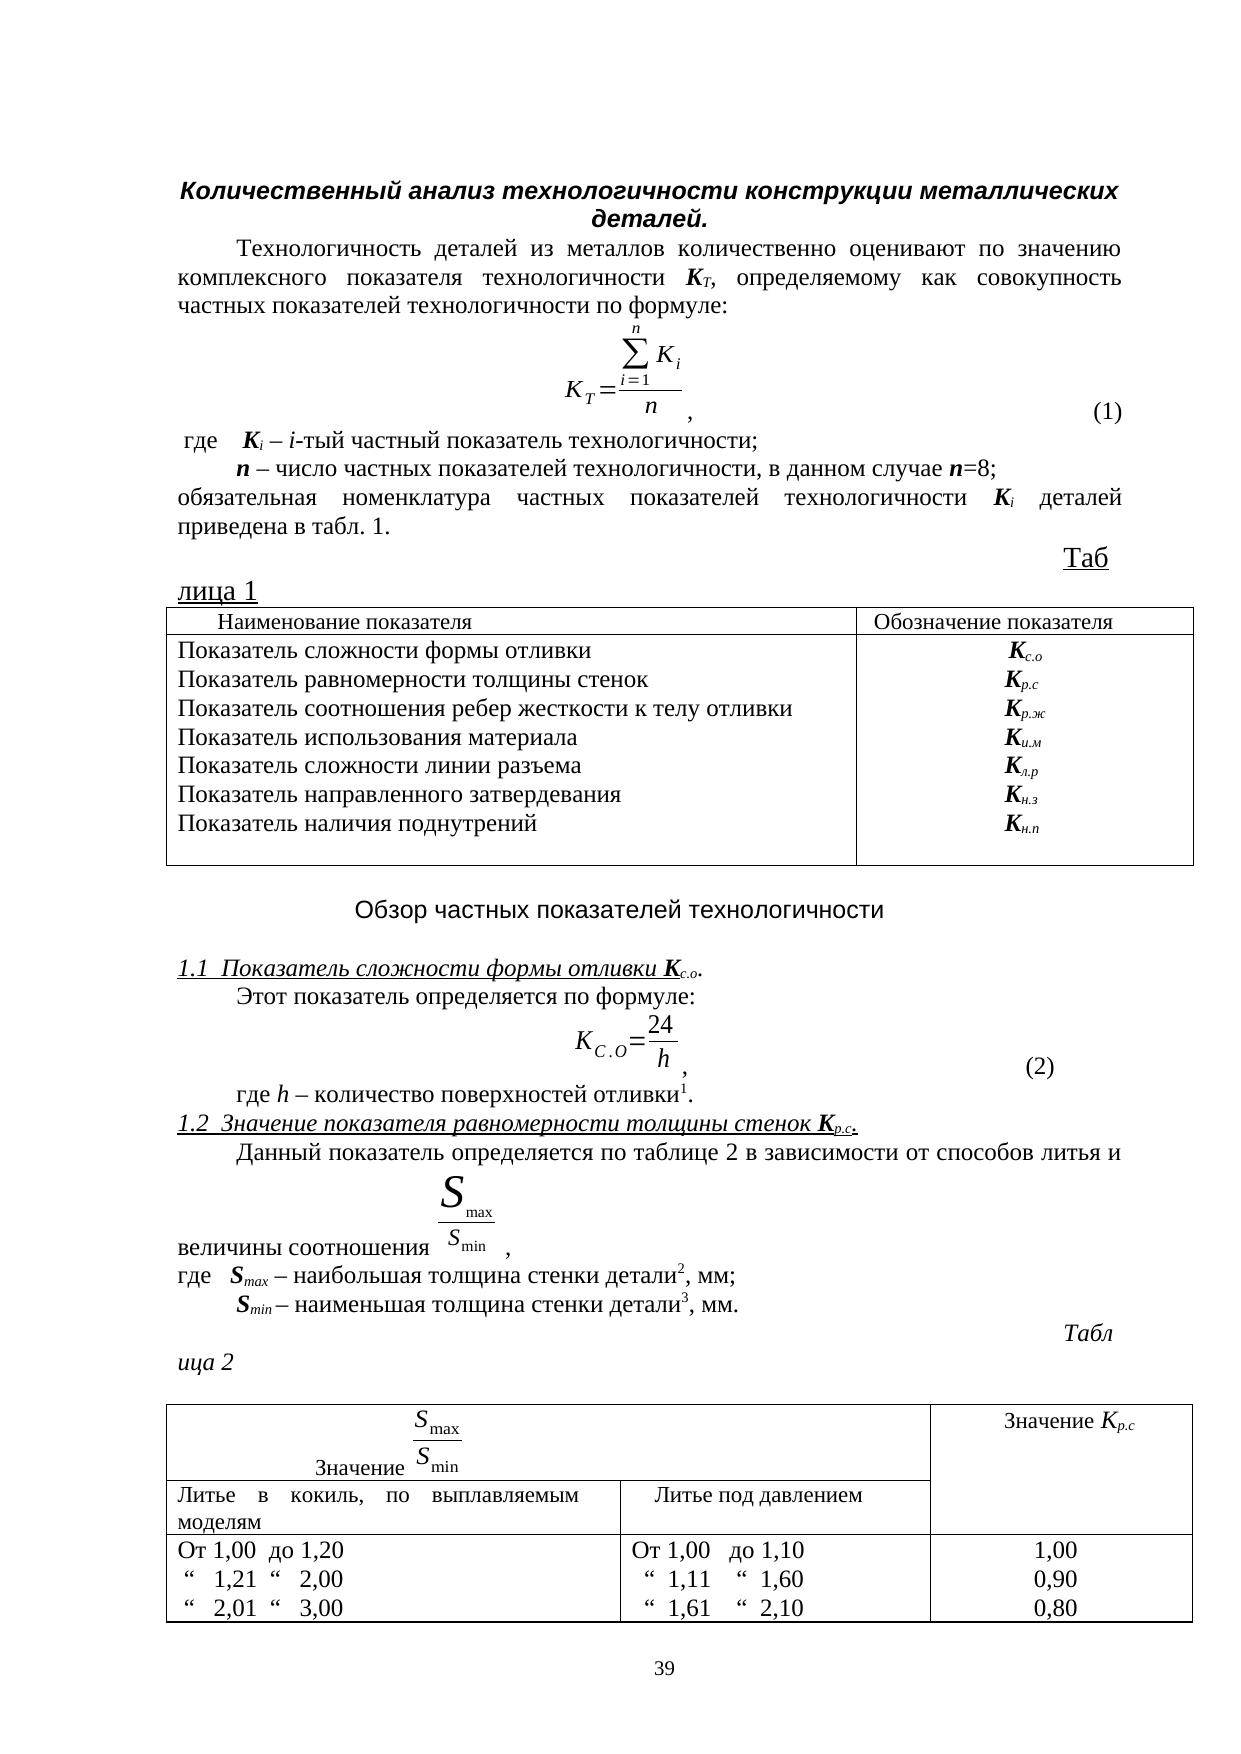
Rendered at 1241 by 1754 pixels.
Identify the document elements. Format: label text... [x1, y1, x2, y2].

table_header Обозначение показателя [857, 608, 1193, 634]
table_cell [621, 1535, 930, 1621]
text Smin – наименьшая толщина стенки детали3, мм. [177, 1289, 1122, 1318]
table_header Наименование показателя [167, 608, 856, 634]
subtitle Таблица 1 [177, 540, 1122, 607]
text где Ki – i-тый частный показатель технологичности; [177, 425, 1122, 453]
text где Smax – наибольшая толщина стенки детали2, мм; [177, 1260, 1122, 1289]
table_header Значение [167, 1405, 930, 1480]
text Технологичность деталей из металлов количественно оценивают по значению комплексного показателя технологичности KT, определяемому как совокупность частных показателей технологичности по формуле: [177, 233, 1122, 319]
table_cell Kс.о Kр.с Kр.ж Kи.м Kл.р Kн.з Kн.п [857, 635, 1193, 865]
text обязательная номенклатура частных показателей технологичности Ki деталей приведена в табл. 1. [177, 482, 1122, 540]
text Количественный анализ технологичности конструкции металлических деталей. [177, 176, 1122, 233]
text n – число частных показателей технологичности, в данном случае n=8; [177, 453, 1122, 482]
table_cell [931, 1535, 1192, 1621]
text , (2) [177, 1010, 1122, 1079]
text 1.1 Показатель сложности формы отливки Kс.о. [177, 953, 1122, 981]
text Данный показатель определяется по таблице 2 в зависимости от способов литья и величины соотношения , [177, 1137, 1122, 1260]
table_cell Показатель сложности формы отливки Показатель равномерности толщины стенок Показатель соотношения ребер жесткости к телу отливки Показатель использования материала Показатель сложности линии разъема Показатель направленного затвердевания Показатель наличия поднутрений [167, 635, 856, 865]
table_header Значение Kр.с [931, 1405, 1192, 1534]
text , (1) [177, 319, 1122, 425]
table_cell Литье под давлением [621, 1481, 930, 1534]
table_cell Литье в кокиль, по выплавляемым моделям [167, 1481, 620, 1534]
text Таблица 2 [177, 1318, 1122, 1375]
text 1.2 Значение показателя равномерности толщины стенок Kр.с. [177, 1108, 1122, 1137]
text где h – количество поверхностей отливки1. [177, 1079, 1122, 1108]
text Этот показатель определяется по формуле: [177, 981, 1122, 1010]
text Обзор частных показателей технологичности [354, 895, 1122, 924]
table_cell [167, 1535, 620, 1621]
